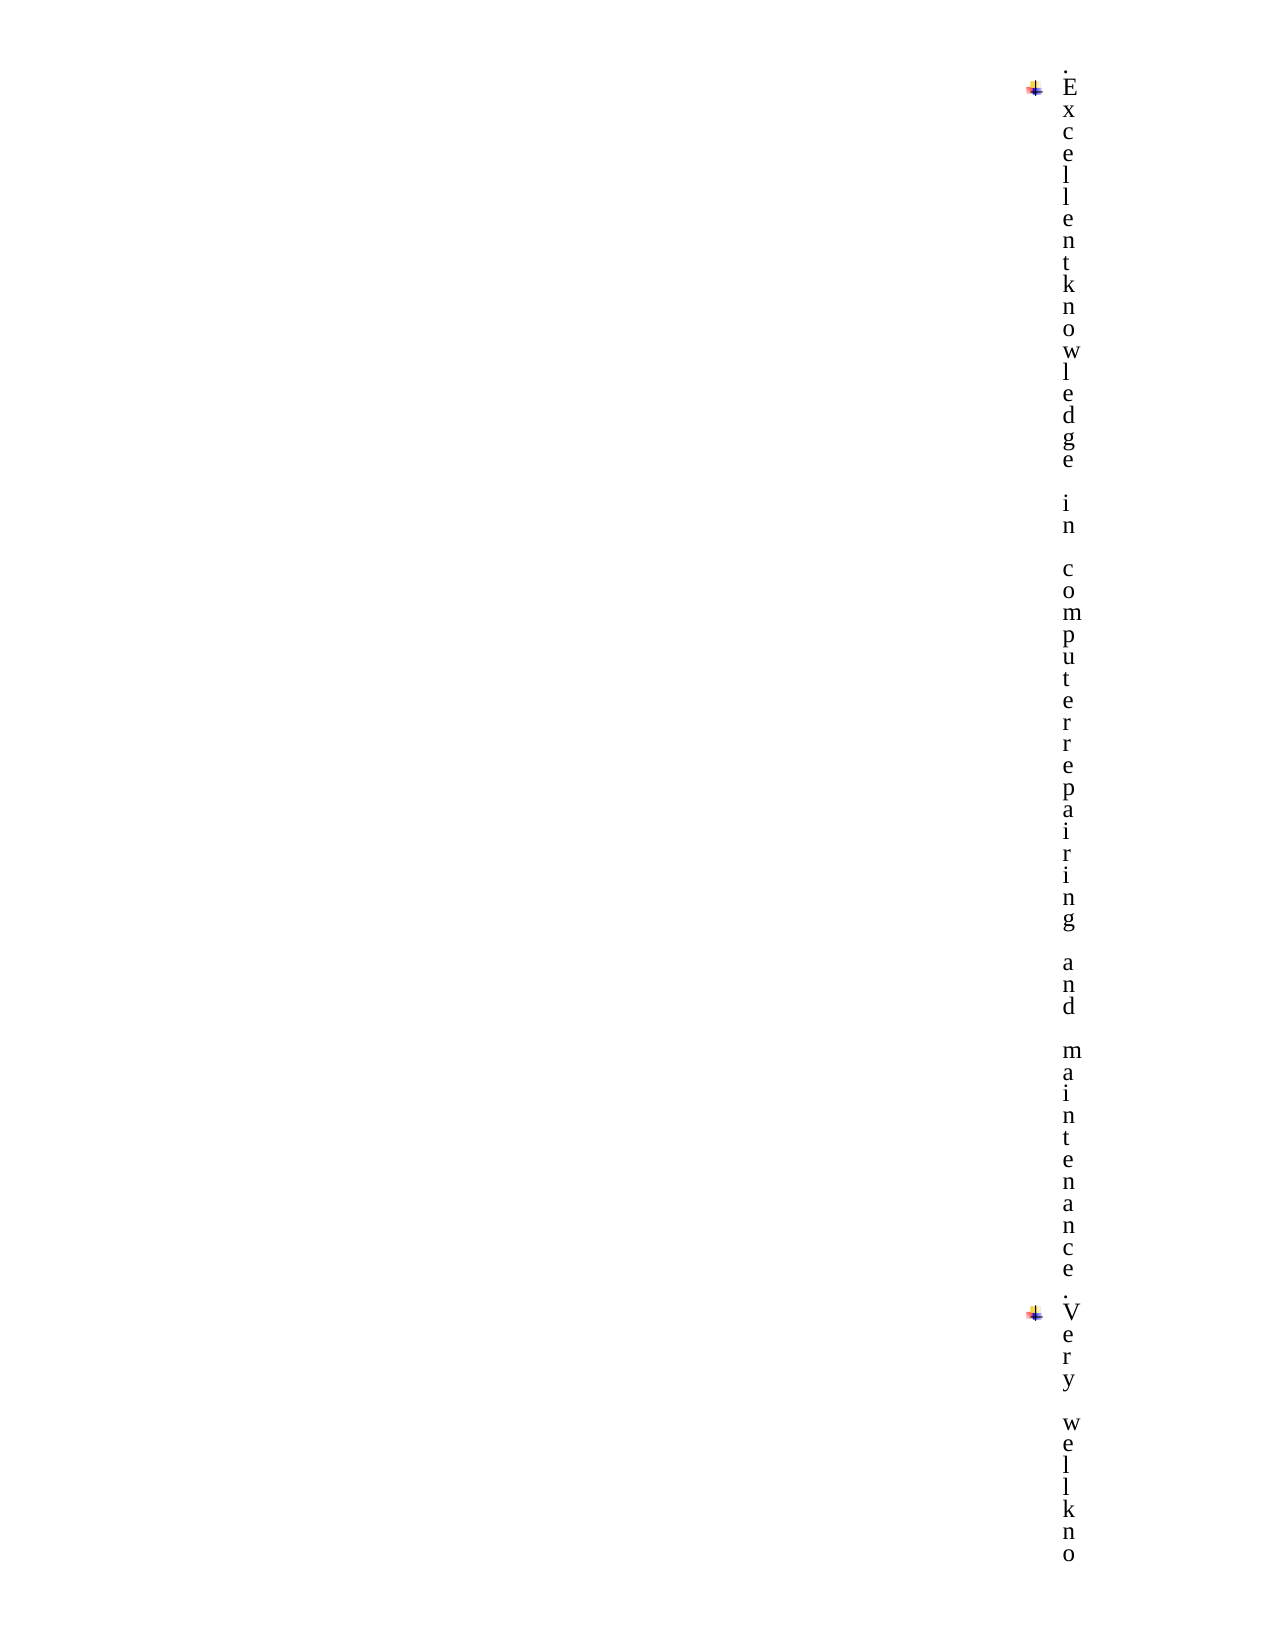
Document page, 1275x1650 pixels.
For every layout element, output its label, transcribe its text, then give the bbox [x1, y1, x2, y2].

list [1025, 1303, 1071, 1566]
picture [1026, 79, 1043, 96]
list Excellent knowledge in computer repairing and maintenance. [1025, 78, 1071, 1303]
picture [1026, 1304, 1043, 1321]
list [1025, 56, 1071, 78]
